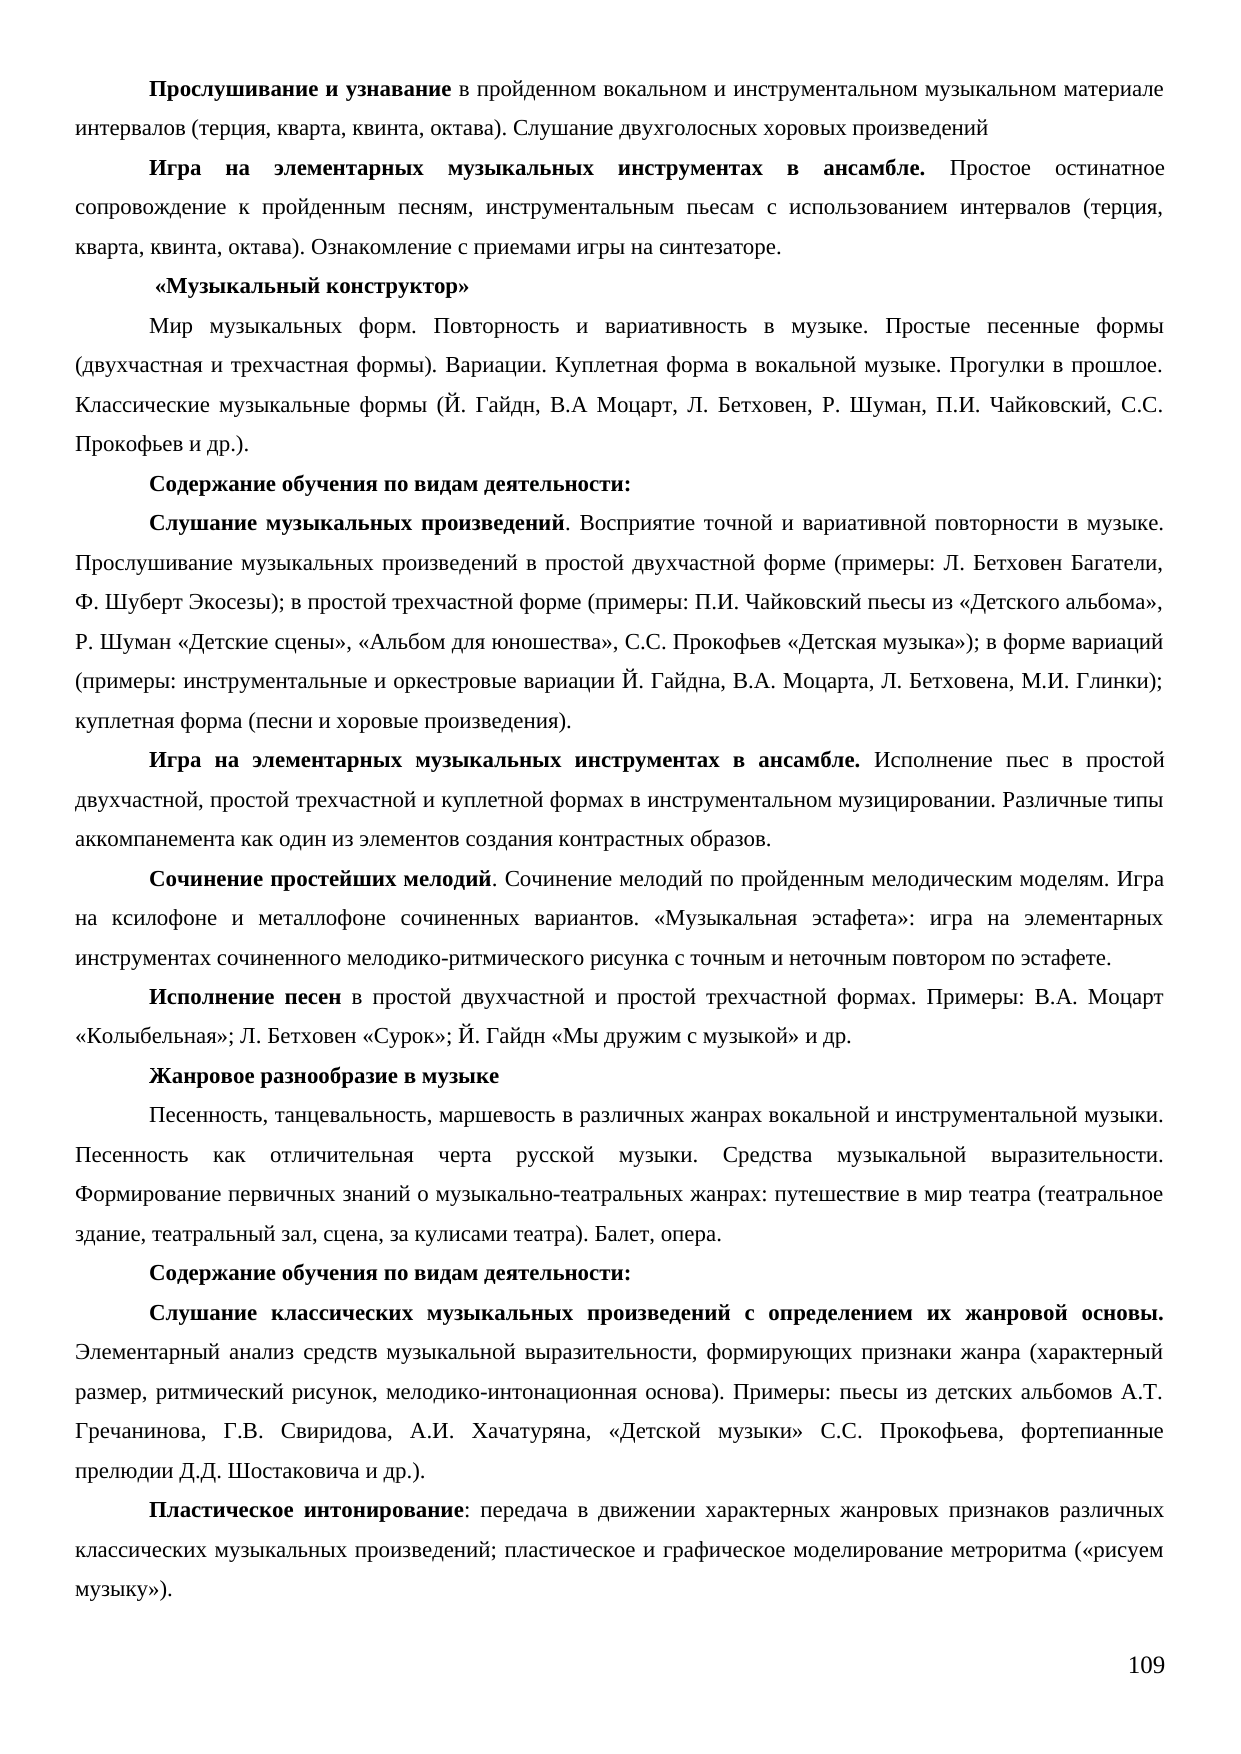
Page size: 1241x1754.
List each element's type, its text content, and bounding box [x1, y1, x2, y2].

text Пластическое интонирование: передача в движении характерных жанровых признаков различных классических музыкальных произведений; пластическое и графическое моделирование метроритма («рисуем музыку»). [75, 1496, 1165, 1602]
text Песенность, танцевальность, маршевость в различных жанрах вокальной и инструментальной музыки. Песенность как отличительная черта русской музыки. Средства музыкальной выразительности. Формирование первичных знаний о музыкально-театральных жанрах: путешествие в мир театра (театральное здание, театральный зал, сцена, за кулисами театра). Балет, опера. [75, 1101, 1165, 1246]
text Исполнение песен в простой двухчастной и простой трехчастной формах. Примеры: В.А. Моцарт «Колыбельная»; Л. Бетховен «Сурок»; Й. Гайдн «Мы дружим с музыкой» и др. [75, 983, 1165, 1049]
text Игра на элементарных музыкальных инструментах в ансамбле. Исполнение пьес в простой двухчастной, простой трехчастной и куплетной формах в инструментальном музицировании. Различные типы аккомпанемента как один из элементов создания контрастных образов. [75, 746, 1165, 851]
text Слушание классических музыкальных произведений с определением их жанровой основы. Элементарный анализ средств музыкальной выразительности, формирующих признаки жанра (характерный размер, ритмический рисунок, мелодико-интонационная основа). Примеры: пьесы из детских альбомов А.Т. Гречанинова, Г.В. Свиридова, А.И. Хачатуряна, «Детской музыки» С.С. Прокофьева, фортепианные прелюдии Д.Д. Шостаковича и др.). [75, 1299, 1165, 1483]
text Сочинение простейших мелодий. Сочинение мелодий по пройденным мелодическим моделям. Игра на ксилофоне и металлофоне сочиненных вариантов. «Музыкальная эстафета»: игра на элементарных инструментах сочиненного мелодико-ритмического рисунка с точным и неточным повтором по эстафете. [75, 864, 1165, 970]
text Слушание музыкальных произведений. Восприятие точной и вариативной повторности в музыке. Прослушивание музыкальных произведений в простой двухчастной форме (примеры: Л. Бетховен Багатели, Ф. Шуберт Экосезы); в простой трехчастной форме (примеры: П.И. Чайковский пьесы из «Детского альбома», Р. Шуман «Детские сцены», «Альбом для юношества», С.С. Прокофьев «Детская музыка»); в форме вариаций (примеры: инструментальные и оркестровые вариации Й. Гайдна, В.А. Моцарта, Л. Бетховена, М.И. Глинки); куплетная форма (песни и хоровые произведения). [75, 509, 1165, 733]
text Игра на элементарных музыкальных инструментах в ансамбле. Простое остинатное сопровождение к пройденным песням, инструментальным пьесам с использованием интервалов (терция, кварта, квинта, октава). Ознакомление с приемами игры на синтезаторе. [75, 154, 1165, 259]
text Жанровое разнообразие в музыке [75, 1062, 1165, 1088]
text Мир музыкальных форм. Повторность и вариативность в музыке. Простые песенные формы (двухчастная и трехчастная формы). Вариации. Куплетная форма в вокальной музыке. Прогулки в прошлое. Классические музыкальные формы (Й. Гайдн, В.А Моцарт, Л. Бетховен, Р. Шуман, П.И. Чайковский, С.С. Прокофьев и др.). [75, 312, 1165, 457]
text Содержание обучения по видам деятельности: [75, 1259, 1165, 1286]
text «Музыкальный конструктор» [75, 272, 1165, 299]
text Прослушивание и узнавание в пройденном вокальном и инструментальном музыкальном материале интервалов (терция, кварта, квинта, октава). Слушание двухголосных хоровых произведений [75, 75, 1165, 141]
text Содержание обучения по видам деятельности: [75, 470, 1165, 496]
